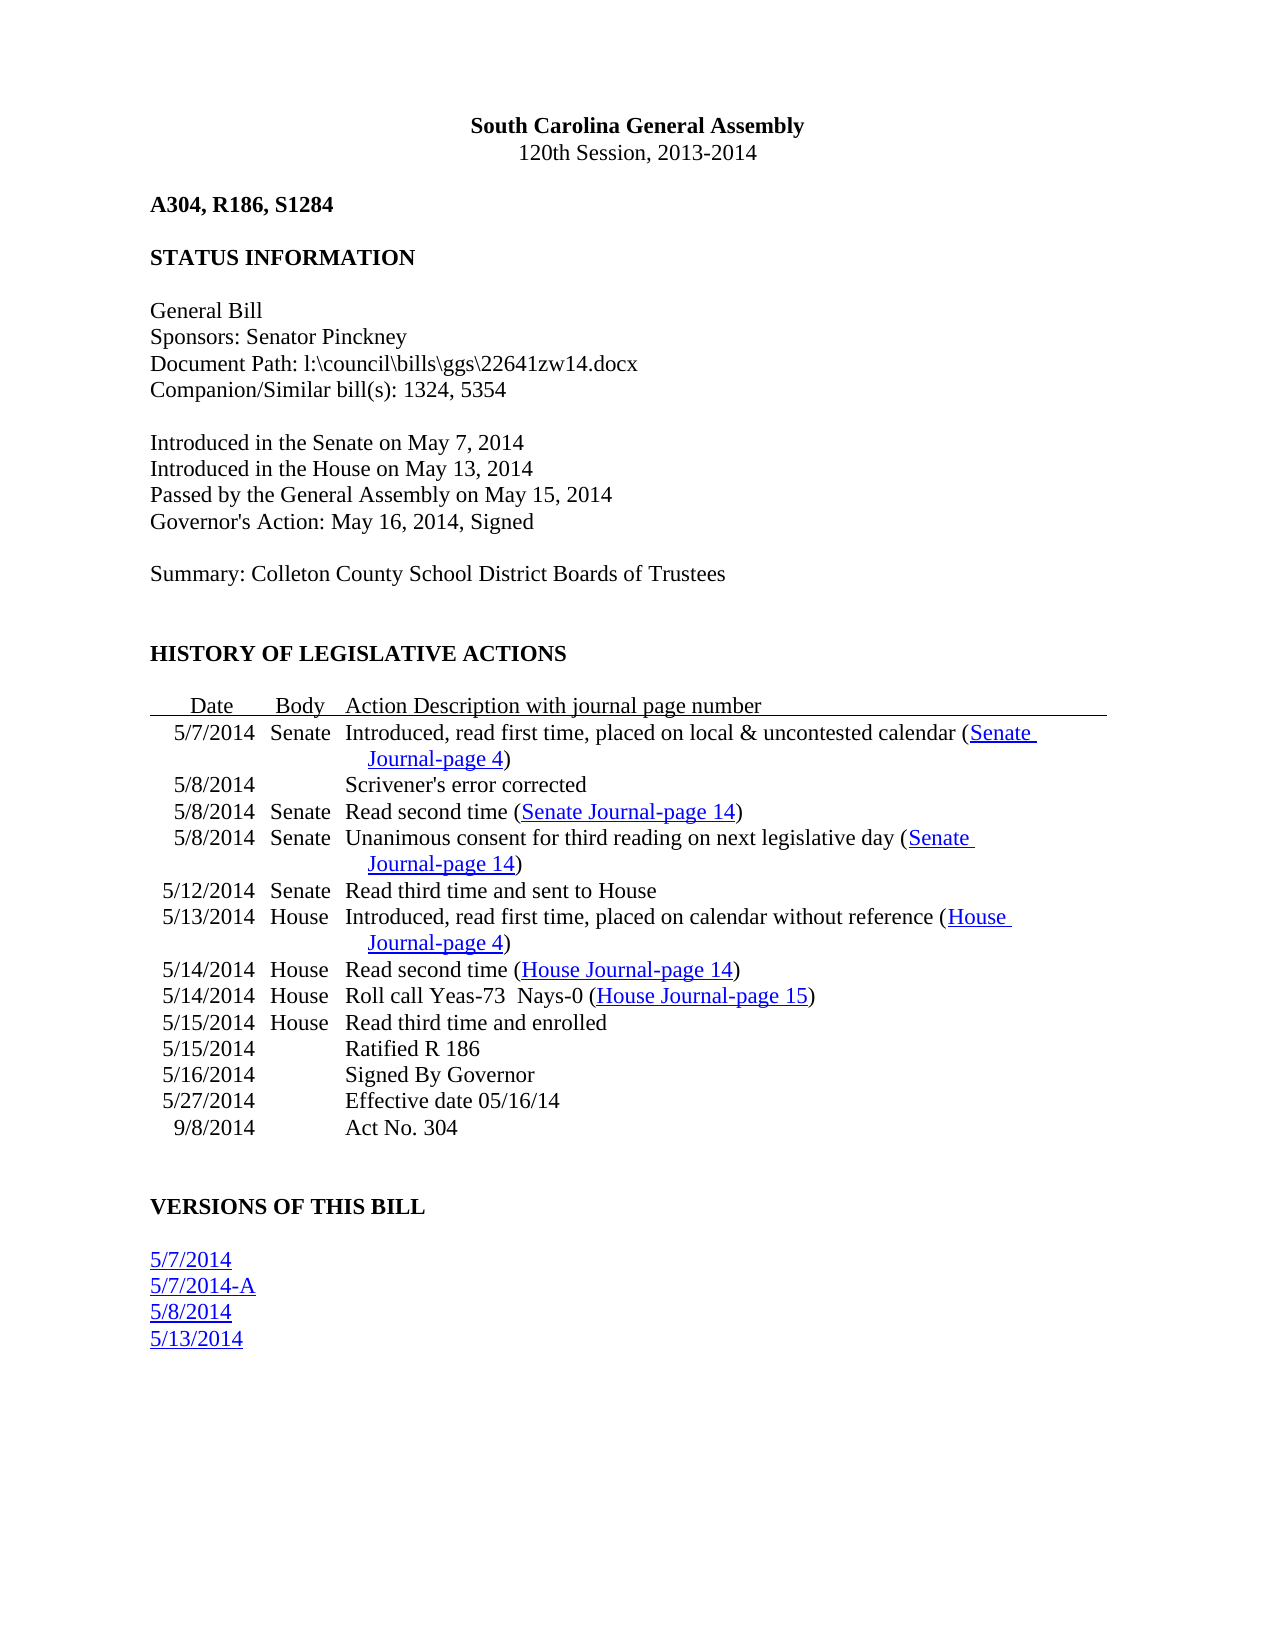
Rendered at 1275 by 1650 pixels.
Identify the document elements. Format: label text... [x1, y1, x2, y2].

text VERSIONS OF THIS BILL [150, 1193, 1125, 1219]
text 5/12/2014 Senate Read third time and sent to House [150, 877, 1125, 903]
text 5/16/2014 Signed By Governor [150, 1061, 1125, 1088]
text 5/8/2014 Senate Read second time (Senate Journal-page 14) [150, 798, 1125, 824]
text Summary: Colleton County School District Boards of Trustees [150, 561, 1125, 587]
text 5/15/2014 House Read third time and enrolled [150, 1008, 1125, 1035]
text 5/7/2014 Senate Introduced, read first time, placed on local & uncontested calendar (Senate Journal-page 4) [150, 719, 1125, 771]
text 5/7/2014 [150, 1246, 1125, 1272]
text HISTORY OF LEGISLATIVE ACTIONS [150, 639, 1125, 666]
text STATUS INFORMATION [150, 244, 1125, 271]
text Governor's Action: May 16, 2014, Signed [150, 508, 1125, 534]
text 120th Session, 2013-2014 [150, 139, 1125, 165]
text Introduced in the House on May 13, 2014 [150, 455, 1125, 481]
text Companion/Similar bill(s): 1324, 5354 [150, 376, 1125, 402]
text 5/13/2014 [150, 1325, 1125, 1351]
text Introduced in the Senate on May 7, 2014 [150, 429, 1125, 455]
text 5/14/2014 House Read second time (House Journal-page 14) [150, 956, 1125, 982]
text South Carolina General Assembly [150, 112, 1125, 139]
text Document Path: l:\council\bills\ggs\22641zw14.docx [150, 350, 1125, 376]
text 5/27/2014 Effective date 05/16/14 [150, 1088, 1125, 1114]
text 5/8/2014 Scrivener's error corrected [150, 771, 1125, 798]
text 5/13/2014 House Introduced, read first time, placed on calendar without reference (House Journal-page 4) [150, 903, 1125, 956]
text Sponsors: Senator Pinckney [150, 323, 1125, 350]
text 5/14/2014 House Roll call Yeas-73 Nays-0 (House Journal-page 15) [150, 982, 1125, 1008]
text 5/7/2014-A [150, 1272, 1125, 1298]
text General Bill [150, 297, 1125, 323]
text 5/8/2014 [150, 1298, 1125, 1325]
text Passed by the General Assembly on May 15, 2014 [150, 481, 1125, 508]
text A304, R186, S1284 [150, 192, 1125, 218]
text Date Body Action Description with journal page number [150, 692, 1125, 719]
text 5/8/2014 Senate Unanimous consent for third reading on next legislative day (Senate Journal-page 14) [150, 824, 1125, 877]
text 5/15/2014 Ratified R 186 [150, 1035, 1125, 1061]
text 9/8/2014 Act No. 304 [150, 1114, 1125, 1140]
